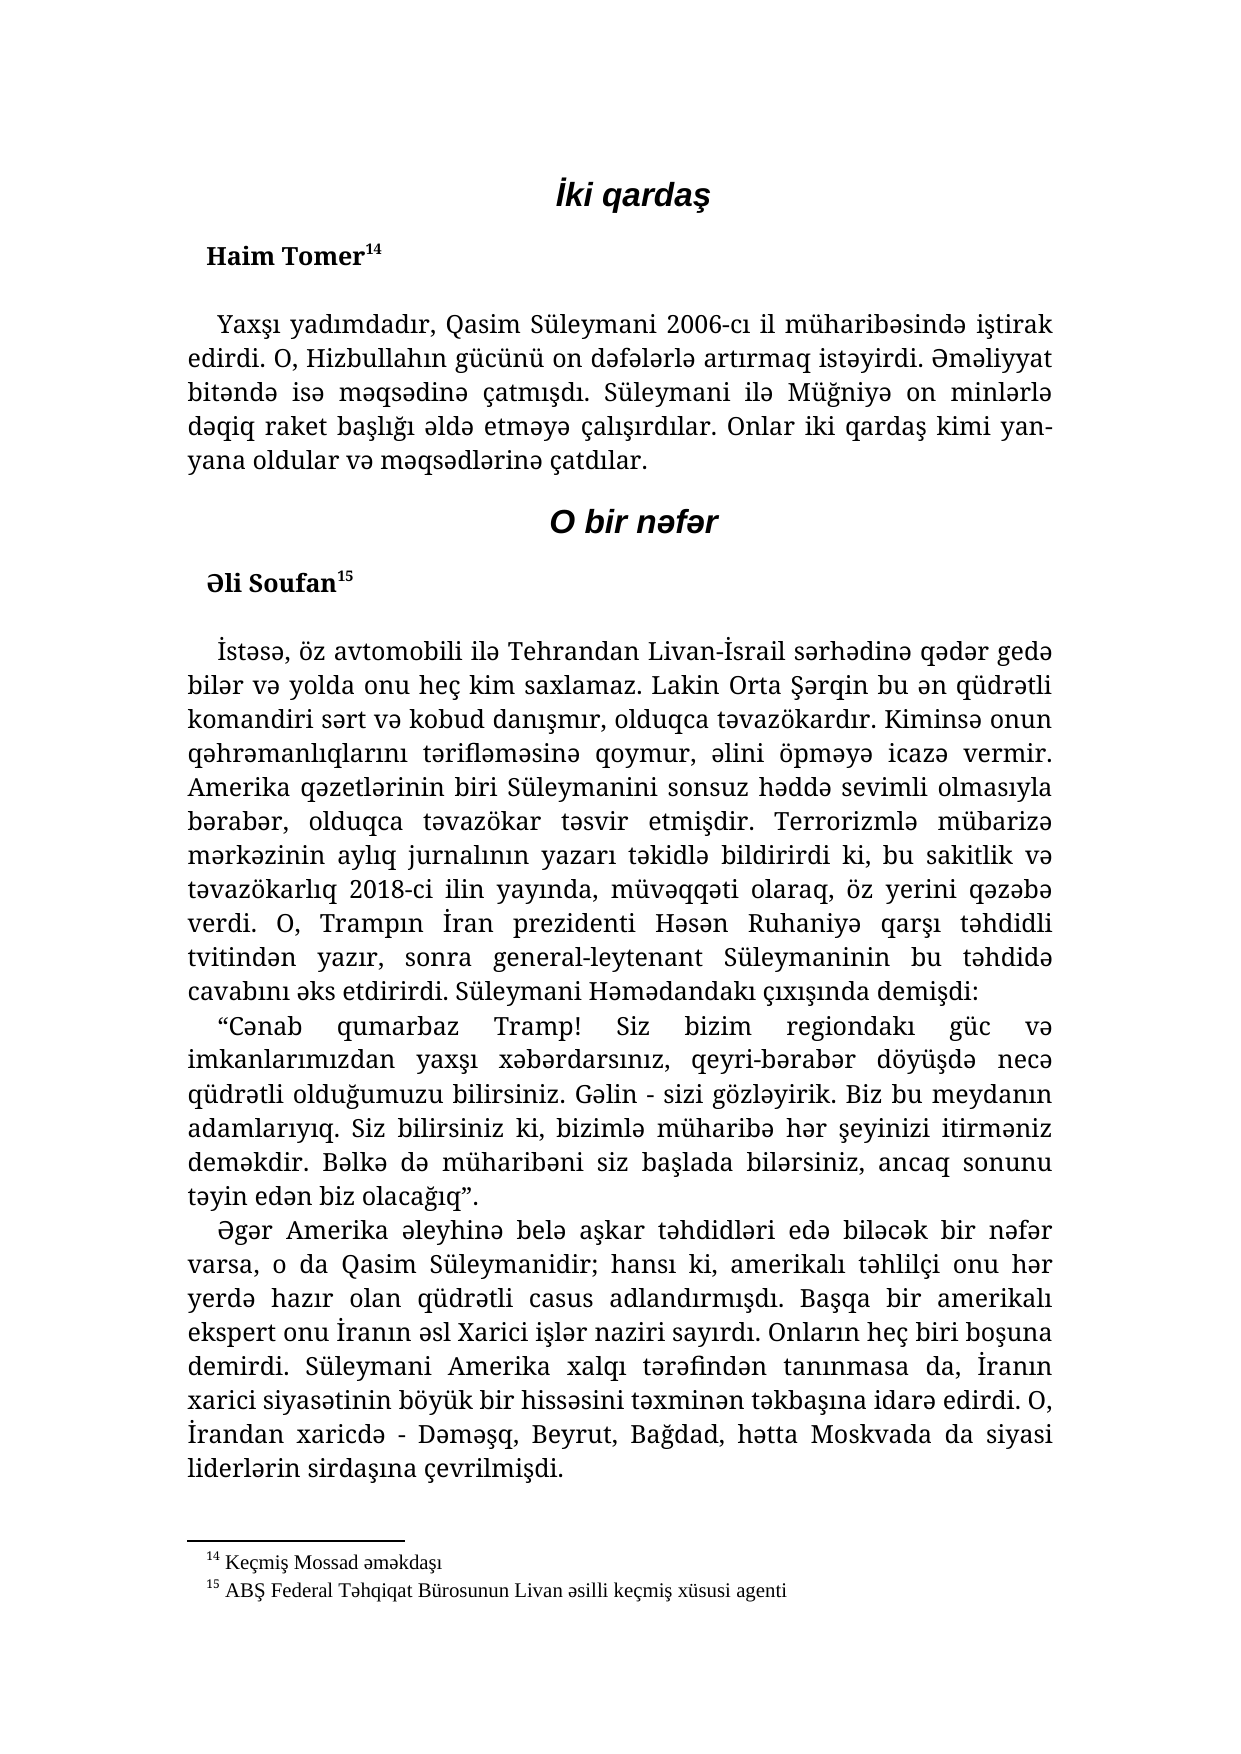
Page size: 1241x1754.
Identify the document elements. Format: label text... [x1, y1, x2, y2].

text Əli Soufan [187, 565, 1053, 599]
text İstəsə, öz avtomobili ilə Tehrandan Livan-İsrail sərhədinə qədər gedə bilər və yolda onu heç kim saxlamaz. Lakin Orta Şərqin bu ən qüdrətli komandiri sərt və kobud danışmır, olduqca təvazökardır. Kiminsə onun qəhrəmanlıqlarını tərifləməsinə qoymur, əlini öpməyə icazə vermir. Amerika qəzetlərinin biri Süleymanini sonsuz həddə sevimli olmasıyla bərabər, olduqca təvazökar təsvir etmişdir. Terrorizmlə mübarizə mərkəzinin aylıq jurnalının yazarı təkidlə bildirirdi ki, bu sakitlik və təvazökarlıq 2018-ci ilin yayında, müvəqqəti olaraq, öz yerini qəzəbə verdi. O, Trampın İran prezidenti Həsən Ruhaniyə qarşı təhdidli tvitindən yazır, sonra general-leytenant Süleymaninin bu təhdidə cavabını əks etdirirdi. Süleymani Həmədandakı çıxışında demişdi: [187, 633, 1053, 1008]
text Haim Tomer [187, 238, 1053, 272]
text Yaxşı yadımdadır, Qasim Süleymani 2006-cı il müharibəsində iştirak edirdi. O, Hizbullahın gücünü on dəfələrlə artırmaq istəyirdi. Əməliyyat bitəndə isə məqsədinə çatmışdı. Süleymani ilə Müğniyə on minlərlə dəqiq raket başlığı əldə etməyə çalışırdılar. Onlar iki qardaş kimi yan-yana oldular və məqsədlərinə çatdılar. [187, 307, 1053, 477]
text Əgər Amerika əleyhinə belə aşkar təhdidləri edə biləcək bir nəfər varsa, o da Qasim Süleymanidir; hansı ki, amerikalı təhlilçi onu hər yerdə hazır olan qüdrətli casus adlandırmışdı. Başqa bir amerikalı ekspert onu İranın əsl Xarici işlər naziri sayırdı. Onların heç biri boşuna demirdi. Süleymani Amerika xalqı tərəfindən tanınmasa da, İranın xarici siyasətinin böyük bir hissəsini təxminən təkbaşına idarə edirdi. O, İrandan xaricdə - Dəməşq, Beyrut, Bağdad, hətta Moskvada da siyasi liderlərin sirdaşına çevrilmişdi. [187, 1212, 1053, 1485]
text “Cənab qumarbaz Tramp! Siz bizim regiondakı güc və imkanlarımızdan yaxşı xəbərdarsınız, qeyri-bərabər döyüşdə necə qüdrətli olduğumuzu bilirsiniz. Gəlin - sizi gözləyirik. Biz bu meydanın adamlarıyıq. Siz bilirsiniz ki, bizimlə müharibə hər şeyinizi itirməniz deməkdir. Bəlkə də müharibəni siz başlada bilərsiniz, ancaq sonunu təyin edən biz olacağıq”. [187, 1008, 1053, 1212]
subtitle İki qardaş [187, 175, 1053, 213]
subtitle O bir nəfər [187, 502, 1053, 540]
